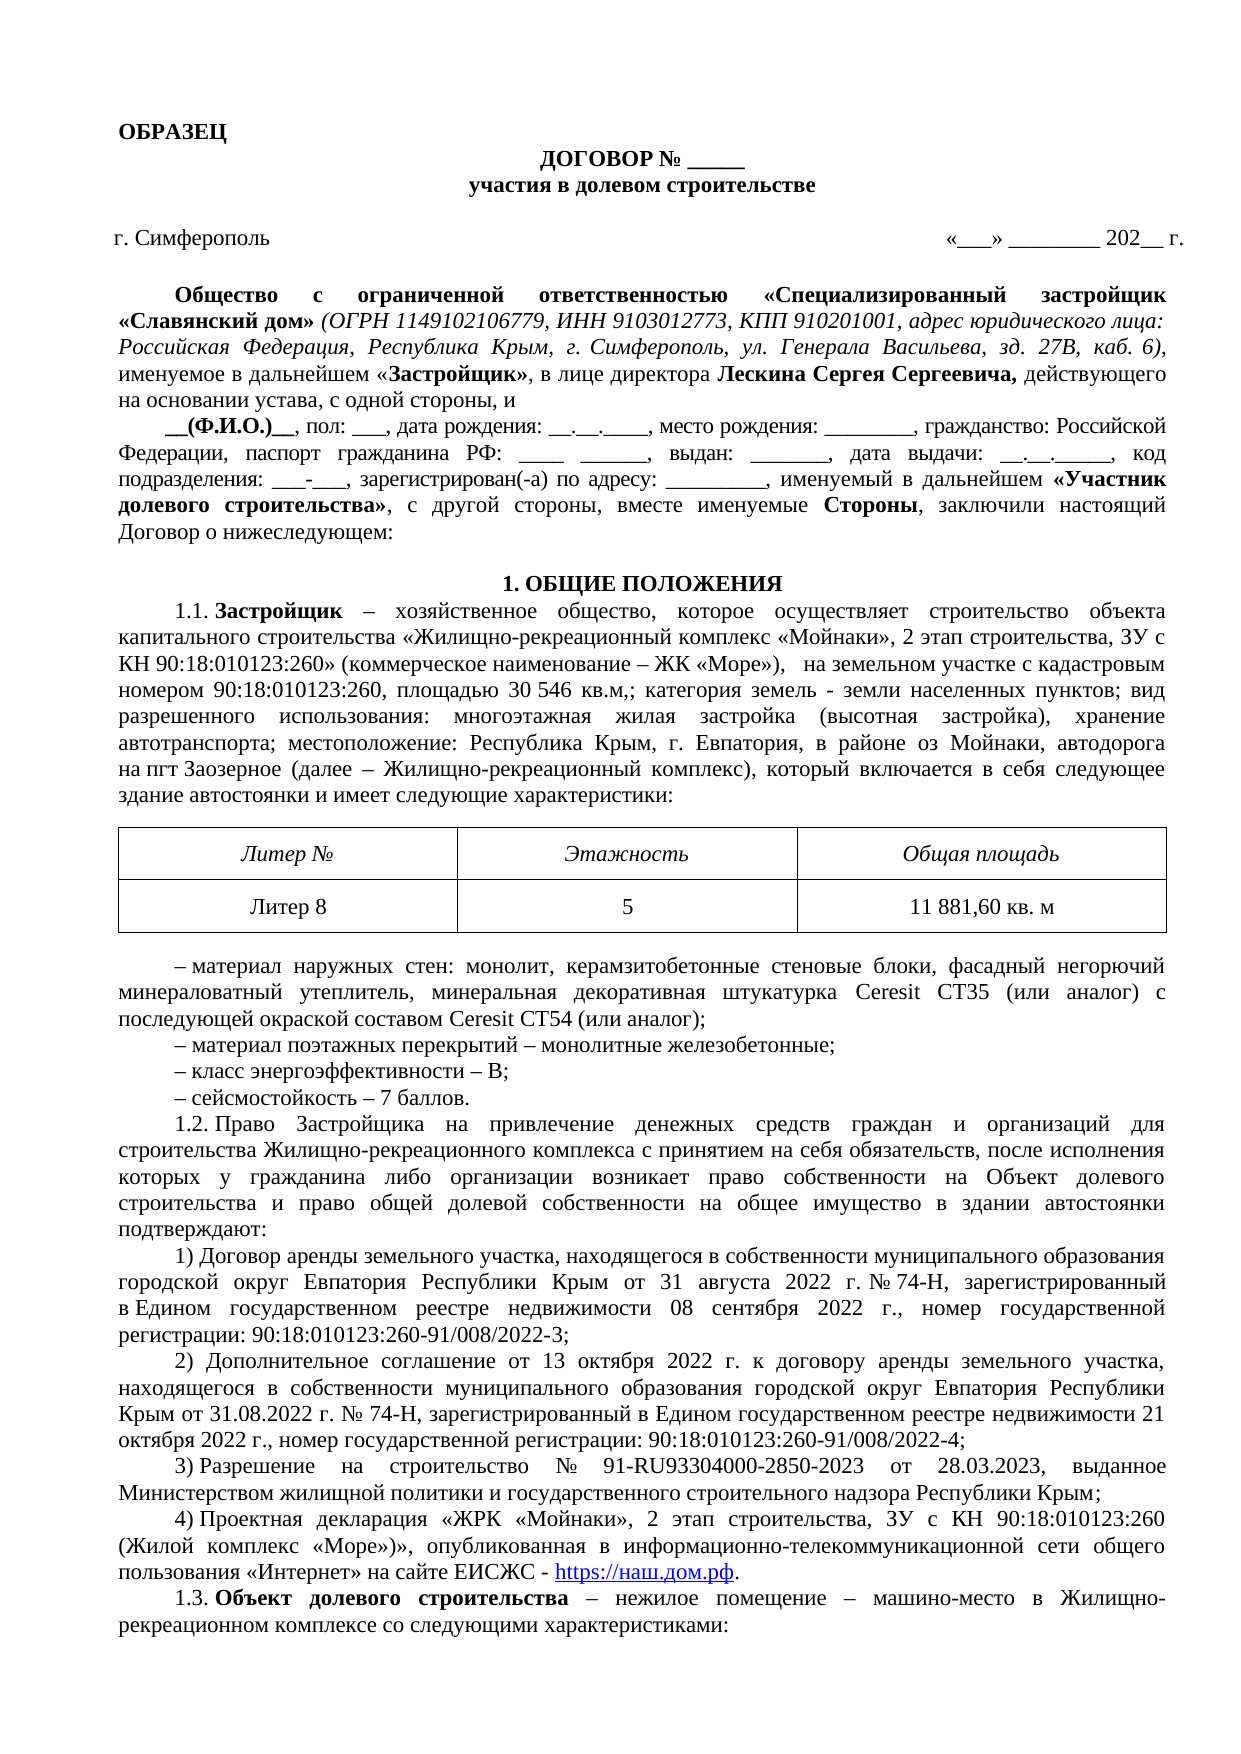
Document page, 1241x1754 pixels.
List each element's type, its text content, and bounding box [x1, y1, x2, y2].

text 3) Разрешение на строительство № 91-RU93304000-2850-2023 от 28.03.2023, выданное Министерством жилищной политики и государственного строительного надзора Республики Крым; [118, 1453, 1167, 1505]
text участия в долевом строительстве [118, 171, 1167, 197]
text – материал поэтажных перекрытий – монолитные железобетонные; [118, 1031, 1167, 1057]
table_cell Литер 8 [119, 880, 457, 932]
table_cell 5 [458, 880, 797, 932]
table_header Этажность [458, 828, 797, 879]
text ДОГОВОР № _____ [118, 144, 1167, 171]
text Общество с ограниченной ответственностью «Специализированный застройщик «Славянский дом» (ОГРН 1149102106779, ИНН 9103012773, КПП 910201001, адрес юридического лица: Российская Федерация, Республика Крым, г. Симферополь, ул. Генерала Васильева, зд. 27В, каб. 6), именуемое в дальнейшем «Застройщик», в лице директора Лескина Сергея Сергеевича, действующего на основании устава, с одной стороны, и [118, 281, 1167, 412]
text 4) Проектная декларация «ЖРК «Мойнаки», 2 этап строительства, ЗУ с КН 90:18:010123:260 (Жилой комплекс «Море»)», опубликованная в информационно-телекоммуникационной сети общего пользования «Интернет» на сайте ЕИСЖС - https://наш.дом.рф. [118, 1505, 1167, 1584]
table_header Литер № [119, 828, 457, 879]
text 2) Дополнительное соглашение от 13 октября 2022 г. к договору аренды земельного участка, находящегося в собственности муниципального образования городской округ Евпатория Республики Крым от 31.08.2022 г. № 74-Н, зарегистрированный в Едином государственном реестре недвижимости 21 октября 2022 г., номер государственной регистрации: 90:18:010123:260-91/008/2022-4; [118, 1347, 1167, 1453]
text 1. ОБЩИЕ ПОЛОЖЕНИЯ [118, 571, 1167, 597]
text 1.3. Объект долевого строительства – нежилое помещение – машино-место в Жилищно-рекреационном комплексе со следующими характеристиками: [118, 1584, 1167, 1637]
text – класс энергоэффективности – В; [118, 1057, 1167, 1084]
text – сейсмостойкость – 7 баллов. [118, 1084, 1167, 1110]
text 1.2. Право Застройщика на привлечение денежных средств граждан и организаций для строительства Жилищно-рекреационного комплекса с принятием на себя обязательств, после исполнения которых у гражданина либо организации возникает право собственности на Объект долевого строительства и право общей долевой собственности на общее имущество в здании автостоянки подтверждают: [118, 1110, 1167, 1242]
table_header г. Симферополь [103, 224, 632, 254]
text – материал наружных стен: монолит, керамзитобетонные стеновые блоки, фасадный негорючий минераловатный утеплитель, минеральная декоративная штукатурка Ceresit CT35 (или аналог) с последующей окраской составом Ceresit CT54 (или аналог); [118, 952, 1167, 1031]
table_header Общая площадь [798, 828, 1166, 879]
table_header «___» ________ 202__ г. [633, 224, 1195, 254]
text __(Ф.И.О.)__, пол: ___, дата рождения: __.__.____, место рождения: ________, гражданство: Российской Федерации, паспорт гражданина РФ: ____ ______, выдан: _______, дата выдачи: __.__._____, код подразделения: ___-___, зарегистрирован(-а) по адресу: _________, именуемый в дальнейшем «Участник долевого строительства», с другой стороны, вместе именуемые Стороны, заключили настоящий Договор о нижеследующем: [118, 412, 1167, 544]
text 1.1. Застройщик – хозяйственное общество, которое осуществляет строительство объекта капитального строительства «Жилищно-рекреационный комплекс «Мойнаки», 2 этап строительства, ЗУ с КН 90:18:010123:260» (коммерческое наименование – ЖК «Море»), на земельном участке с кадастровым номером 90:18:010123:260, площадью 30 546 кв.м,; категория земель - земли населенных пунктов; вид разрешенного использования: многоэтажная жилая застройка (высотная застройка), хранение автотранспорта; местоположение: Республика Крым, г. Евпатория, в районе оз Мойнаки, автодорога на пгт Заозерное (далее – Жилищно-рекреационный комплекс), который включается в себя следующее здание автостоянки и имеет следующие характеристики: [118, 597, 1167, 808]
text ОБРАЗЕЦ [118, 118, 1167, 144]
text 1) Договор аренды земельного участка, находящегося в собственности муниципального образования городской округ Евпатория Республики Крым от 31 августа 2022 г. № 74-Н, зарегистрированный в Едином государственном реестре недвижимости 08 сентября 2022 г., номер государственной регистрации: 90:18:010123:260-91/008/2022-3; [118, 1242, 1167, 1347]
table_cell 11 881,60 кв. м [798, 880, 1166, 932]
